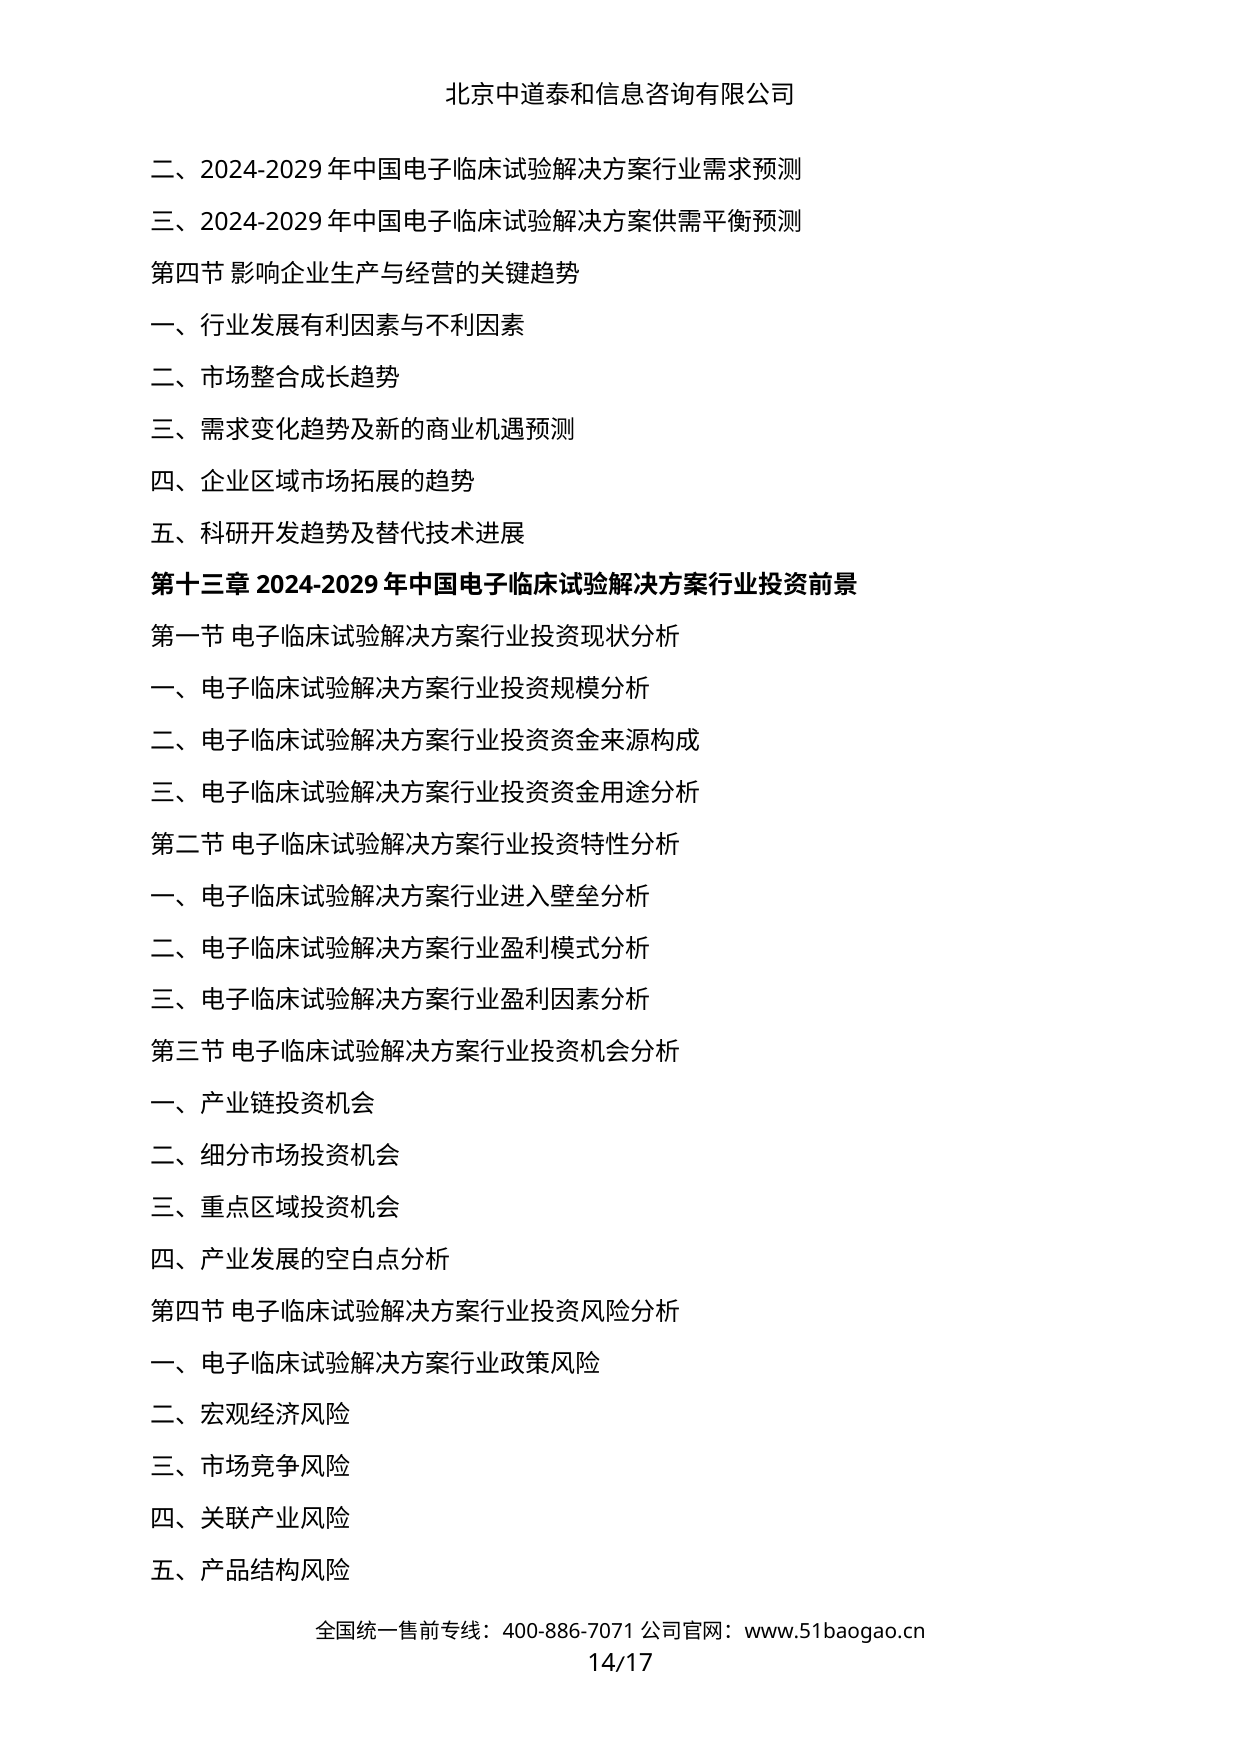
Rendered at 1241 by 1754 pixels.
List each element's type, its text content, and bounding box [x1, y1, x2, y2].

text 第一节 电子临床试验解决方案行业投资现状分析 [150, 617, 1090, 653]
text 五、产品结构风险 [150, 1551, 1090, 1587]
text 二、电子临床试验解决方案行业投资资金来源构成 [150, 721, 1090, 757]
text 第四节 影响企业生产与经营的关键趋势 [150, 254, 1090, 290]
text 一、行业发展有利因素与不利因素 [150, 306, 1090, 342]
text 三、市场竞争风险 [150, 1447, 1090, 1483]
text 二、2024-2029年中国电子临床试验解决方案行业需求预测 [150, 150, 1090, 186]
text 三、2024-2029年中国电子临床试验解决方案供需平衡预测 [150, 202, 1090, 238]
text 三、重点区域投资机会 [150, 1187, 1090, 1224]
text 四、产业发展的空白点分析 [150, 1239, 1090, 1276]
text 二、细分市场投资机会 [150, 1136, 1090, 1172]
text 一、电子临床试验解决方案行业投资规模分析 [150, 669, 1090, 705]
text 第三节 电子临床试验解决方案行业投资机会分析 [150, 1032, 1090, 1068]
text 二、宏观经济风险 [150, 1395, 1090, 1431]
text 第十三章 2024-2029年中国电子临床试验解决方案行业投资前景 [150, 565, 1090, 601]
text 一、电子临床试验解决方案行业进入壁垒分析 [150, 876, 1090, 912]
text 第四节 电子临床试验解决方案行业投资风险分析 [150, 1291, 1090, 1327]
text 三、电子临床试验解决方案行业盈利因素分析 [150, 980, 1090, 1016]
text 一、电子临床试验解决方案行业政策风险 [150, 1343, 1090, 1379]
text 三、电子临床试验解决方案行业投资资金用途分析 [150, 772, 1090, 809]
text 一、产业链投资机会 [150, 1084, 1090, 1120]
text 四、关联产业风险 [150, 1499, 1090, 1535]
text 五、科研开发趋势及替代技术进展 [150, 513, 1090, 549]
text 二、电子临床试验解决方案行业盈利模式分析 [150, 928, 1090, 964]
text 三、需求变化趋势及新的商业机遇预测 [150, 409, 1090, 446]
text 四、企业区域市场拓展的趋势 [150, 461, 1090, 497]
text 二、市场整合成长趋势 [150, 357, 1090, 394]
text 第二节 电子临床试验解决方案行业投资特性分析 [150, 824, 1090, 861]
